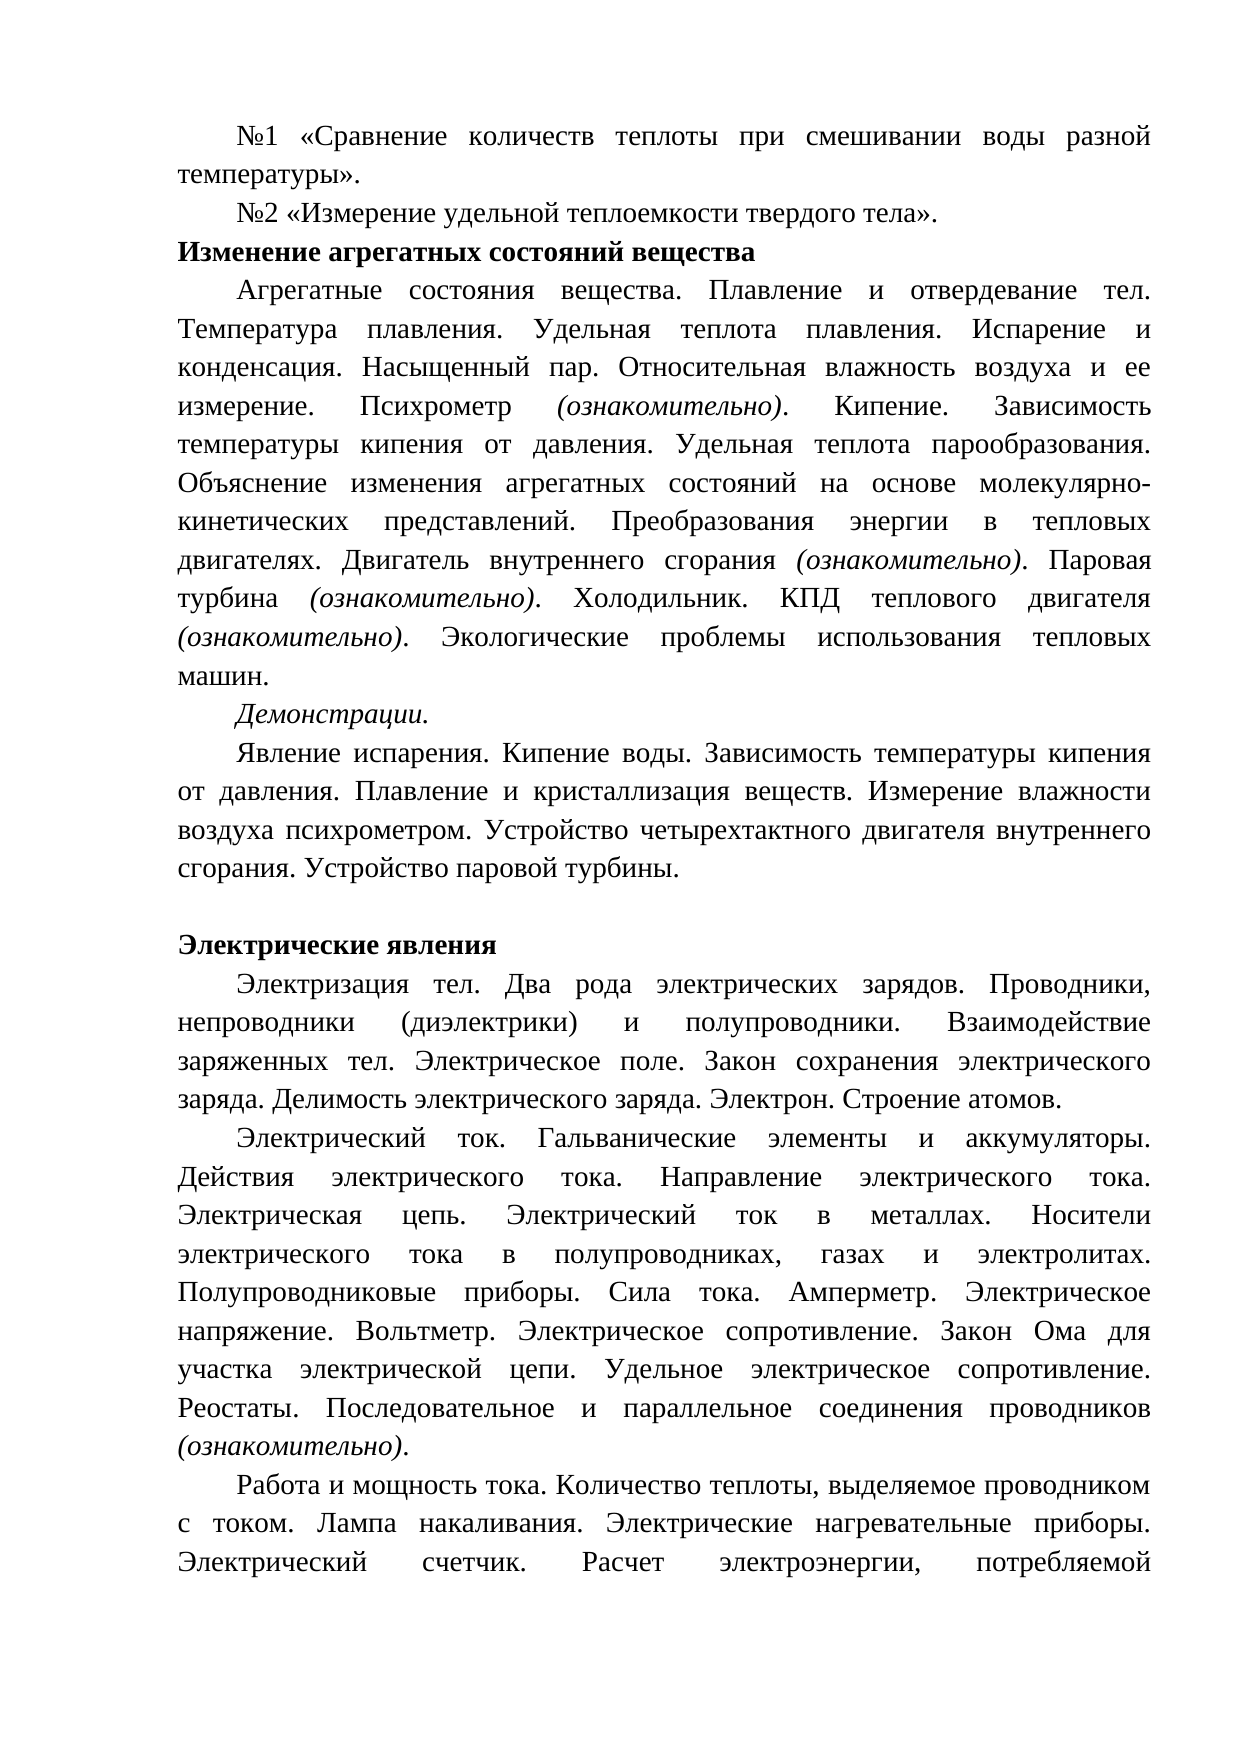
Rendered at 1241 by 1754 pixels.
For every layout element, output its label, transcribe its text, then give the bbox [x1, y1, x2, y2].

text Изменение агрегатных состояний вещества [177, 234, 1152, 267]
text Агрегатные состояния вещества. Плавление и отвердевание тел. Температура плавления. Удельная теплота плавления. Испарение и конденсация. Насыщенный пар. Относительная влажность воздуха и ее измерение. Психрометр (ознакомительно). Кипение. Зависимость температуры кипения от давления. Удельная теплота парообразования. Объяснение изменения агрегатных состояний на основе молекулярно-кинетических представлений. Преобразования энергии в тепловых двигателях. Двигатель внутреннего сгорания (ознакомительно). Паровая турбина (ознакомительно). Холодильник. КПД теплового двигателя (ознакомительно). Экологические проблемы использования тепловых машин. [177, 272, 1152, 691]
text Явление испарения. Кипение воды. Зависимость температуры кипения от давления. Плавление и кристаллизация веществ. Измерение влажности воздуха психрометром. Устройство четырехтактного двигателя внутреннего сгорания. Устройство паровой турбины. [177, 735, 1152, 884]
text Электризация тел. Два рода электрических зарядов. Проводники, непроводники (диэлектрики) и полупроводники. Взаимодействие заряженных тел. Электрическое поле. Закон сохранения электрического заряда. Делимость электрического заряда. Электрон. Строение атомов. [177, 966, 1152, 1115]
text №1 «Сравнение количеств теплоты при смешивании воды разной температуры». [177, 118, 1152, 190]
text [177, 1467, 1152, 1578]
text Электрический ток. Гальванические элементы и аккумуляторы. Действия электрического тока. Направление электрического тока. Электрическая цепь. Электрический ток в металлах. Носители электрического тока в полупроводниках, газах и электролитах. Полупроводниковые приборы. Сила тока. Амперметр. Электрическое напряжение. Вольтметр. Электрическое сопротивление. Закон Ома для участка электрической цепи. Удельное электрическое сопротивление. Реостаты. Последовательное и параллельное соединения проводников (ознакомительно). [177, 1120, 1152, 1462]
text Демонстрации. [177, 696, 1152, 730]
text №2 «Измерение удельной теплоемкости твердого тела». [177, 195, 1152, 229]
text Электрические явления [177, 927, 1152, 961]
